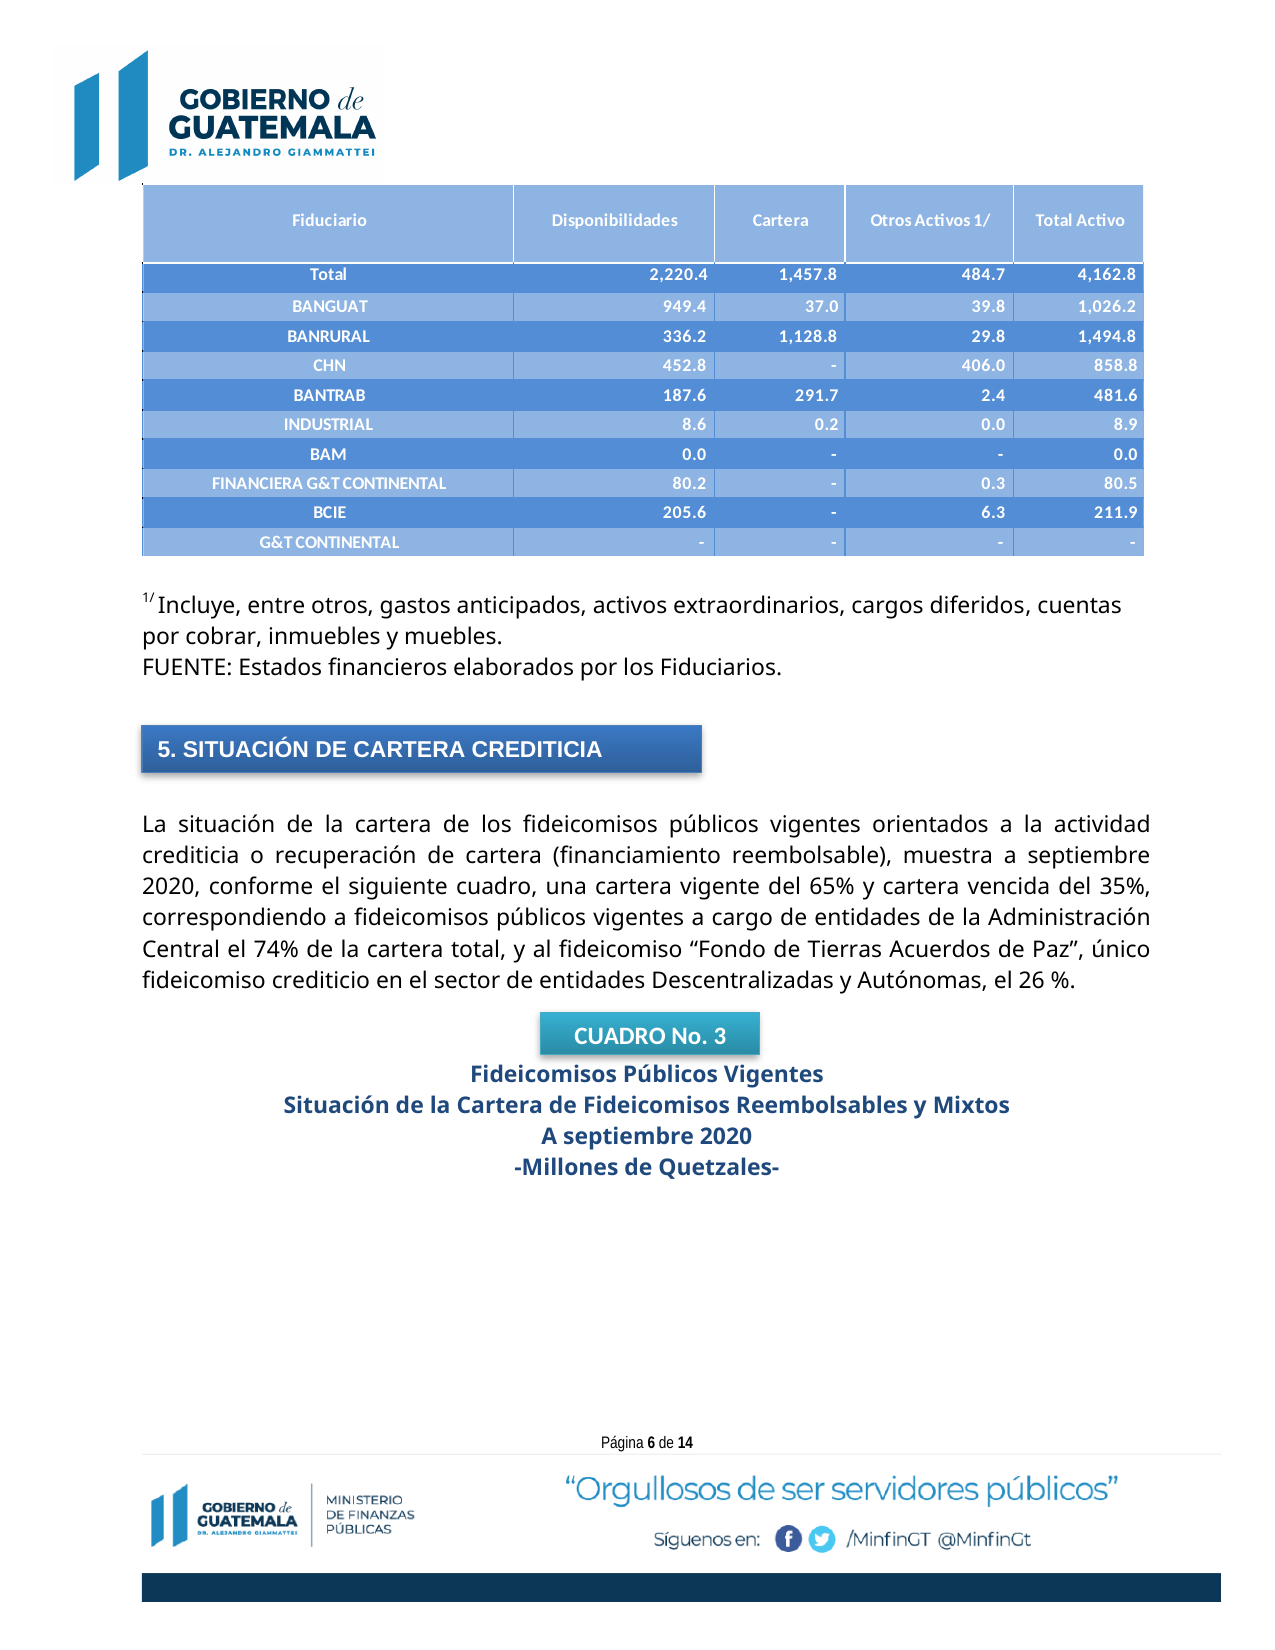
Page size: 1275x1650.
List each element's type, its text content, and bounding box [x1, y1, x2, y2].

text Situación de la Cartera de Fideicomisos Reembolsables y Mixtos [142, 1089, 1152, 1120]
text Fideicomisos Públicos Vigentes [142, 1058, 1152, 1089]
text FUENTE: Estados financieros elaborados por los Fiduciarios. [142, 651, 1152, 683]
text -Millones de Quetzales- [142, 1151, 1152, 1183]
text 1/ Incluye, entre otros, gastos anticipados, activos extraordinarios, cargos diferidos, cuentas por cobrar, inmuebles y muebles. [142, 589, 1152, 651]
text La situación de la cartera de los fideicomisos públicos vigentes orientados a la actividad crediticia o recuperación de cartera (financiamiento reembolsable), muestra a septiembre 2020, conforme el siguiente cuadro, una cartera vigente del 65% y cartera vencida del 35%, correspondiendo a fideicomisos públicos vigentes a cargo de entidades de la Administración Central el 74% de la cartera total, y al fideicomiso “Fondo de Tierras Acuerdos de Paz”, único fideicomiso crediticio en el sector de entidades Descentralizadas y Autónomas, el 26 %. [142, 808, 1152, 995]
picture [141, 1452, 1221, 1602]
picture [53, 44, 387, 184]
text A septiembre 2020 [142, 1120, 1152, 1151]
